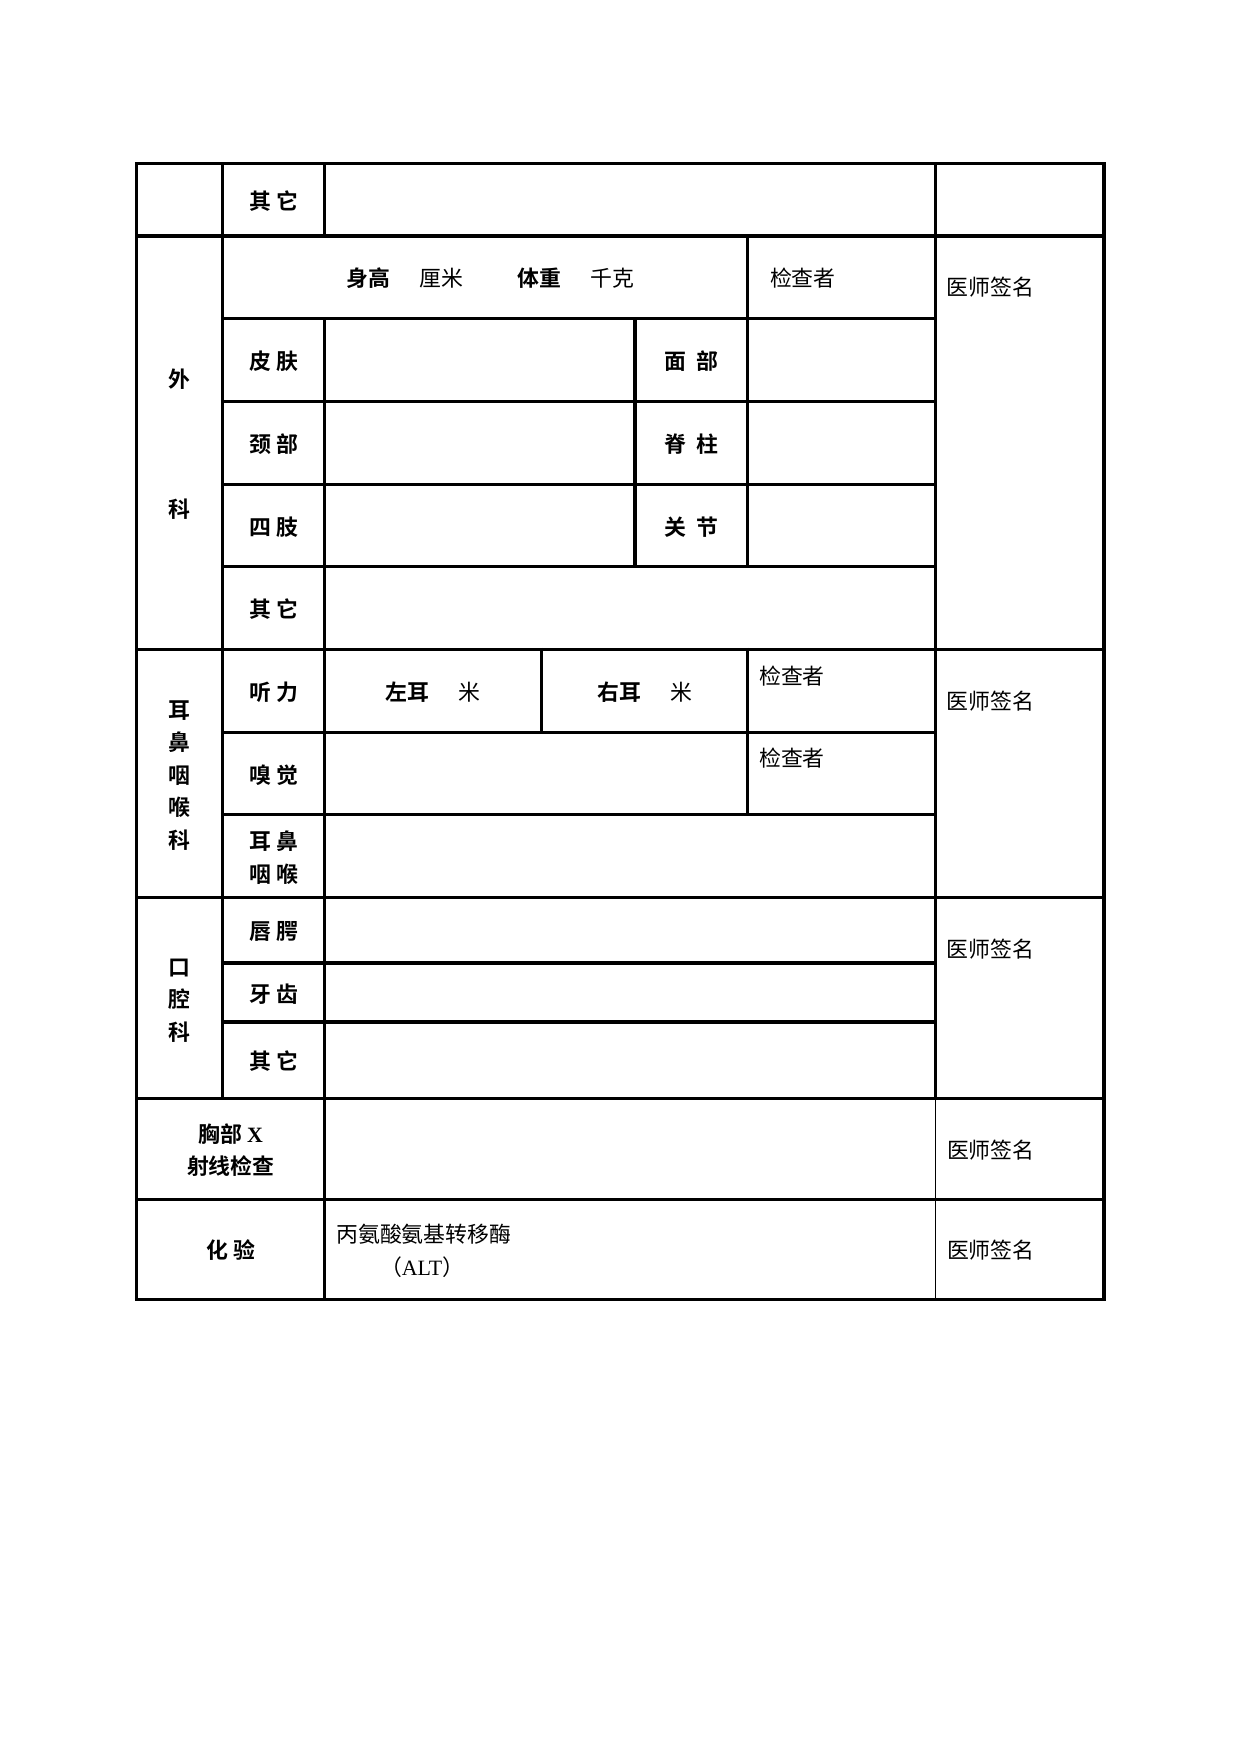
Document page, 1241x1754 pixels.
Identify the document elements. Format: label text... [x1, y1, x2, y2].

table_cell 胸部X 射线检查 [138, 1100, 323, 1197]
table_cell 四 肢 [224, 486, 323, 565]
table_cell 口 腔 科 [138, 899, 221, 1097]
table_cell [326, 816, 934, 896]
table_cell 其 它 [224, 1024, 323, 1097]
table_cell 脊 柱 [637, 403, 746, 482]
table_cell [326, 403, 633, 482]
table_cell [326, 734, 746, 813]
table_cell 听 力 [224, 651, 323, 731]
table_cell 医师签名 [936, 1100, 1102, 1197]
table_cell 耳 鼻 咽 喉 [224, 816, 323, 896]
table_cell 颈 部 [224, 403, 323, 482]
table_cell 医师签名 [937, 238, 1102, 648]
table_cell [749, 403, 934, 482]
table_cell 面 部 [637, 320, 746, 400]
table_cell 检查者 [749, 238, 934, 317]
table_cell [326, 320, 633, 400]
table_cell [326, 165, 934, 234]
table_cell 医师签名 [937, 651, 1102, 896]
table_cell 外 科 [138, 238, 221, 648]
table_cell 牙 齿 [224, 965, 323, 1020]
table_cell 嗅 觉 [224, 734, 323, 813]
table_cell 检查者 [749, 734, 934, 813]
table_cell 关 节 [637, 486, 746, 565]
table_cell 检查者 [749, 651, 934, 731]
table_cell 医师签名 [936, 1201, 1102, 1298]
table_cell 医师签名 [937, 899, 1102, 1097]
table_cell 身高 厘米 体重 千克 [224, 238, 746, 317]
table_cell [749, 486, 934, 565]
table_cell 耳 鼻 咽 喉 科 [138, 651, 221, 896]
table_cell [326, 486, 633, 565]
table_cell [326, 965, 934, 1020]
table_cell 唇 腭 [224, 899, 323, 961]
table_cell [326, 568, 934, 648]
table_cell [326, 899, 934, 961]
table_cell [326, 1024, 934, 1097]
table_cell [749, 320, 934, 400]
table_cell 皮 肤 [224, 320, 323, 400]
table_cell 丙氨酸氨基转移酶 （ALT） [326, 1201, 935, 1298]
table_cell 化 验 [138, 1201, 323, 1298]
table_cell [326, 1100, 935, 1197]
table_cell 左耳 米 [326, 651, 540, 731]
table_cell 其 它 [224, 165, 323, 234]
table_cell 其 它 [224, 568, 323, 648]
table_cell 右耳 米 [543, 651, 746, 731]
